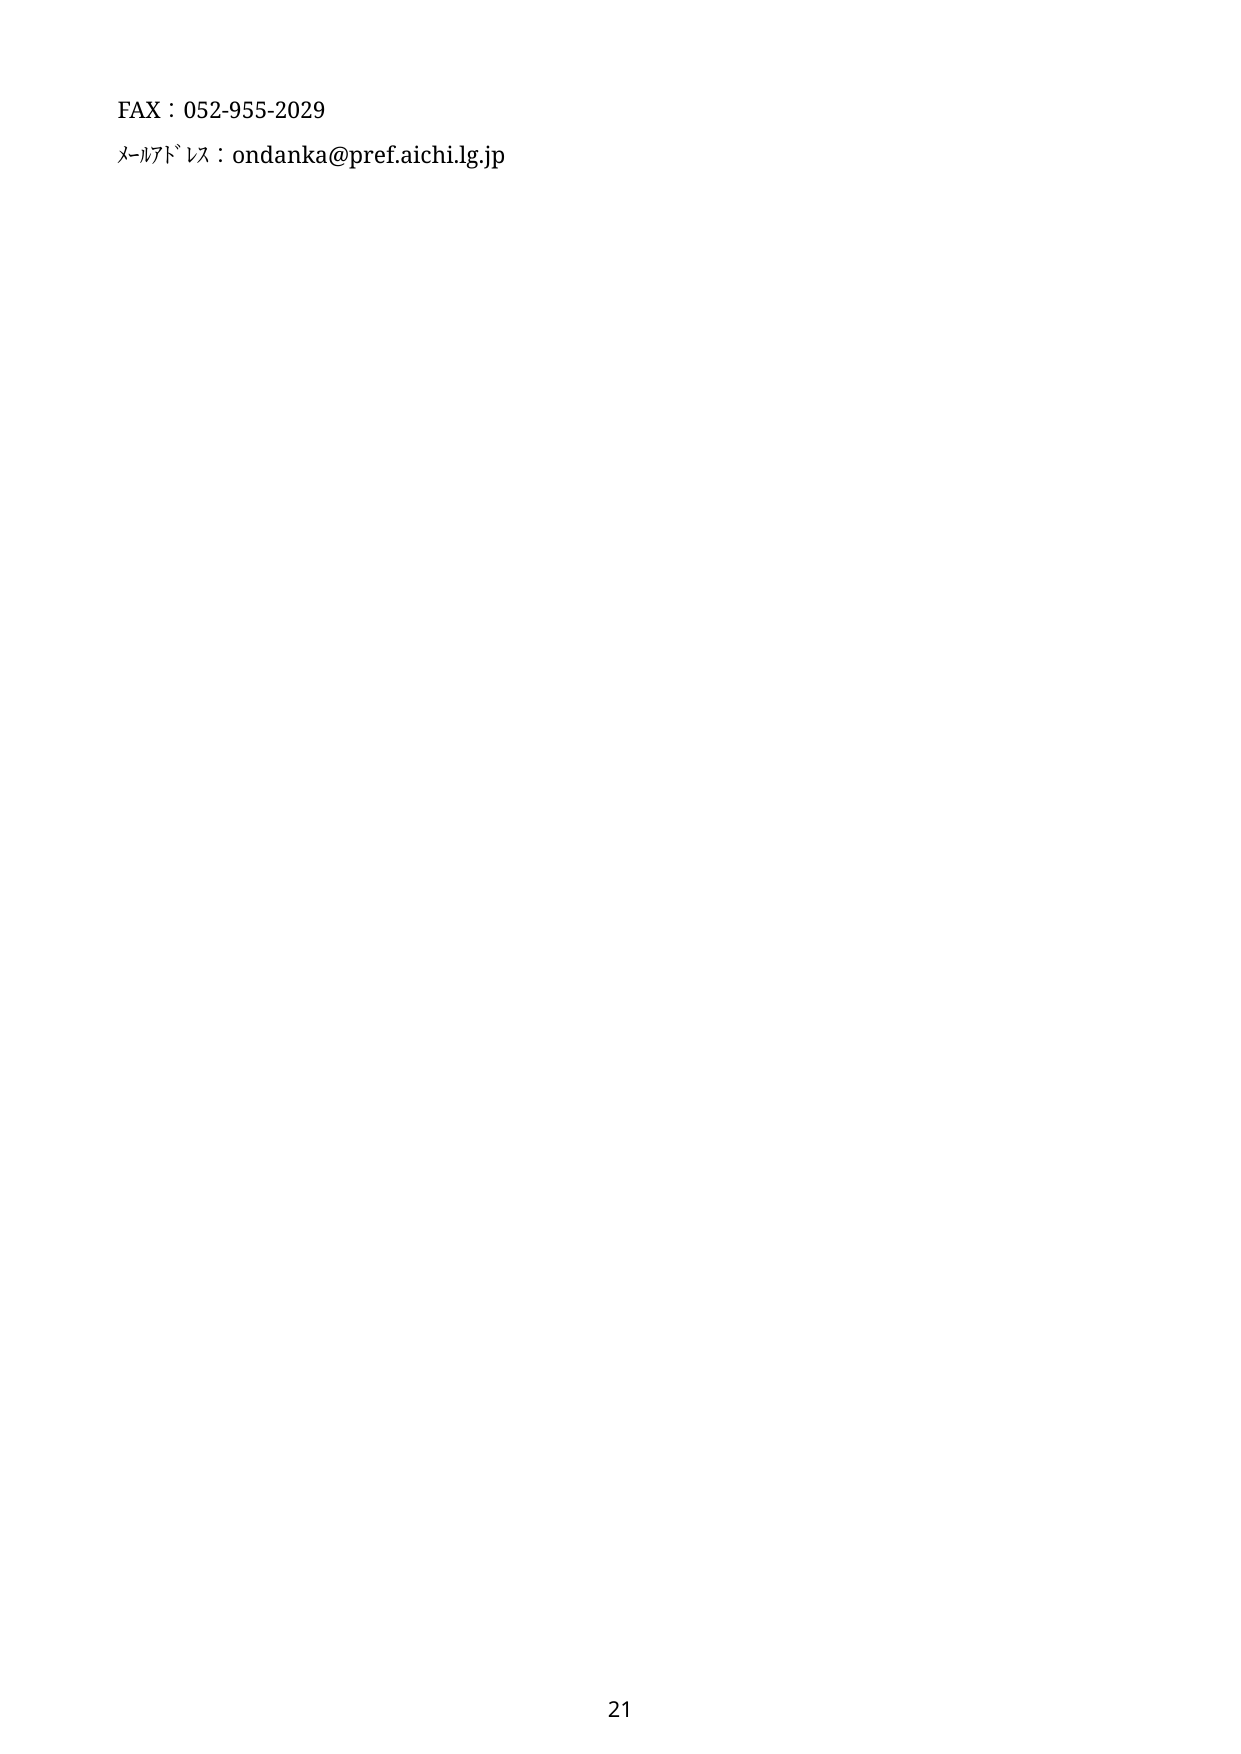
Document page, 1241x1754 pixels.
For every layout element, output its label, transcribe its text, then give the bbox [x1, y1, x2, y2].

text ﾒｰﾙｱﾄﾞﾚｽ：ondanka@pref.aichi.lg.jp [117, 135, 1165, 173]
text FAX：052-955-2029 [117, 89, 1165, 127]
